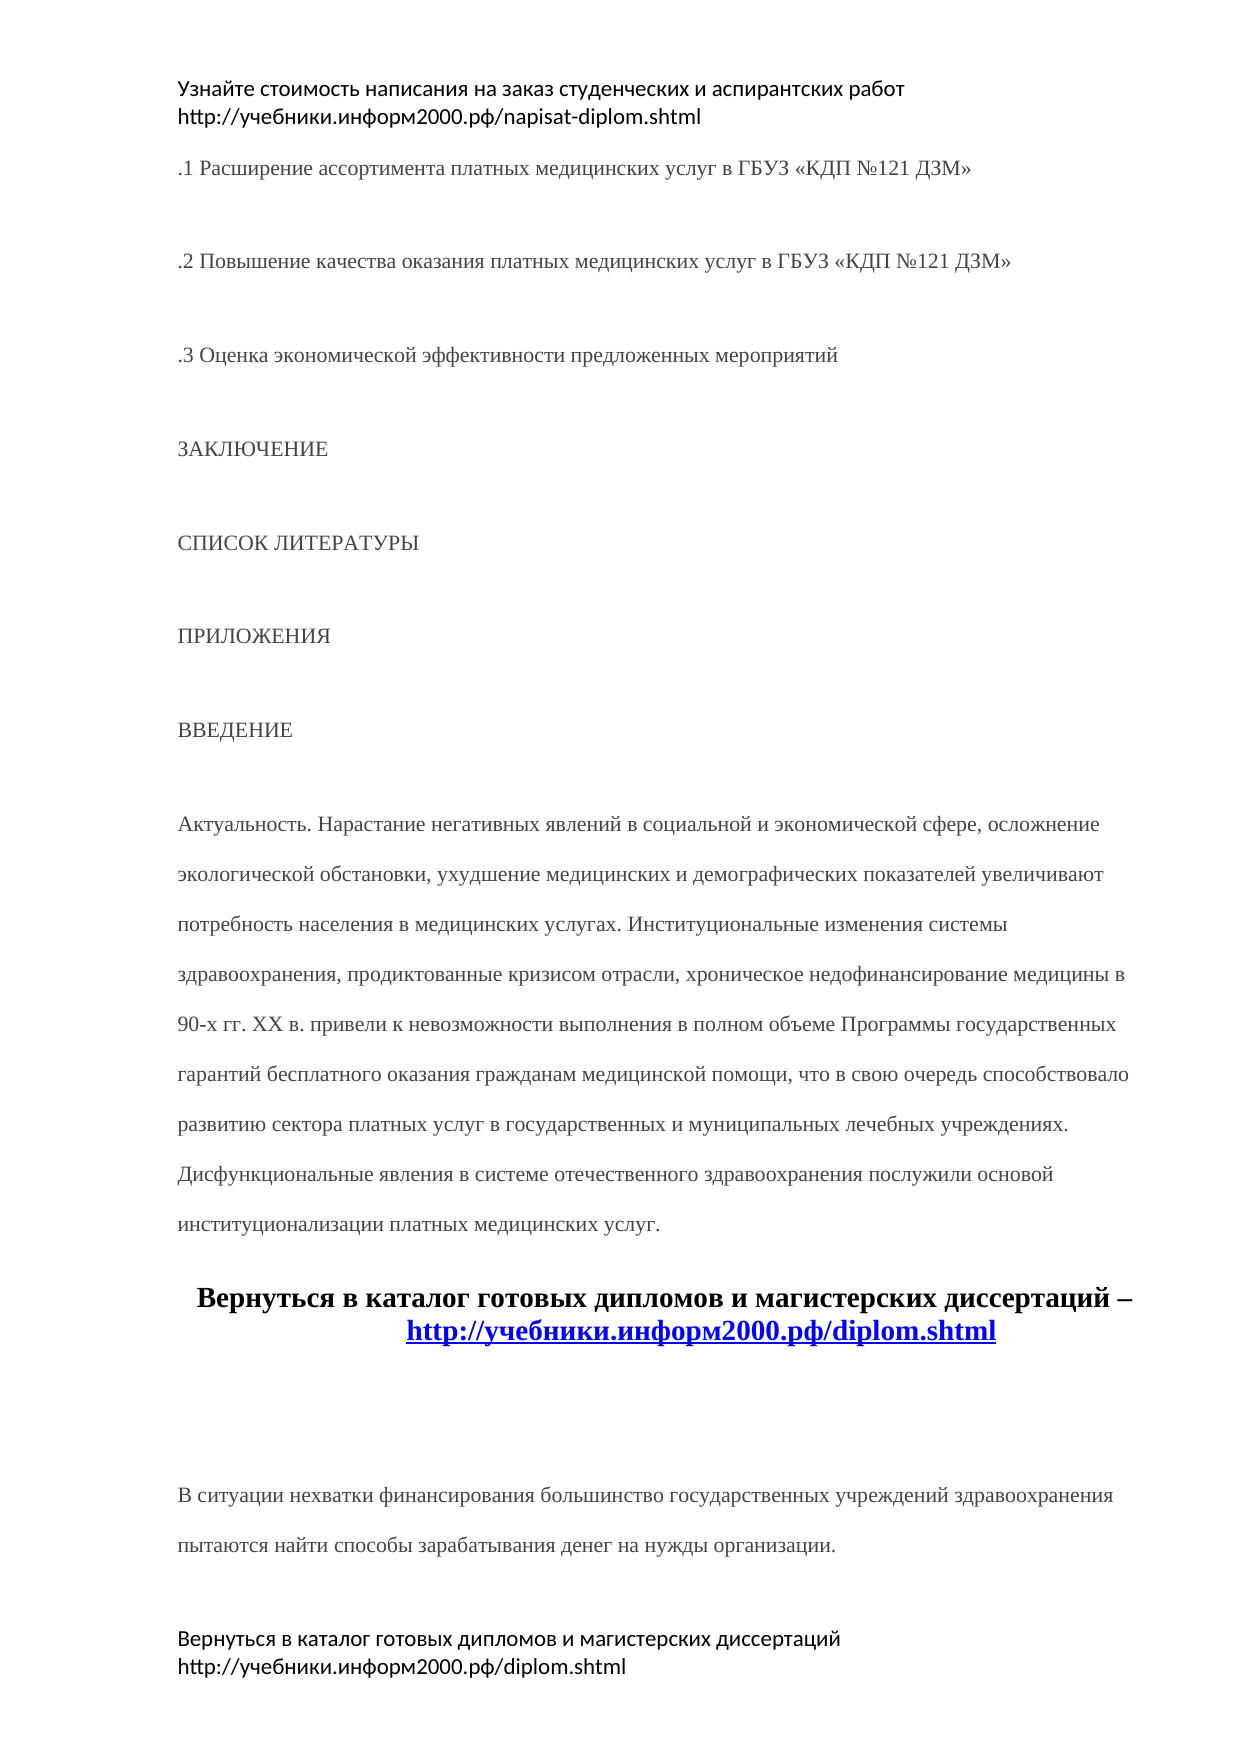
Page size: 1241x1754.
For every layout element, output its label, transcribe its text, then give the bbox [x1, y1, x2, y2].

text http://учебники.информ2000.рф/diplom.shtml [177, 1313, 1152, 1347]
text В ситуации нехватки финансирования большинство государственных учреждений здравоохранения пытаются найти способы зарабатывания денег на нужды организации. [177, 1457, 1152, 1557]
text Актуальность. Нарастание негативных явлений в социальной и экономической сфере, осложнение экологической обстановки, ухудшение медицинских и демографических показателей увеличивают потребность населения в медицинских услугах. Институциональные изменения системы здравоохранения, продиктованные кризисом отрасли, хроническое недофинансирование медицины в 90-х гг. ХХ в. привели к невозможности выполнения в полном объеме Программы государственных гарантий бесплатного оказания гражданам медицинской помощи, что в свою очередь способствовало развитию сектора платных услуг в государственных и муниципальных лечебных учреждениях. Дисфункциональные явления в системе отечественного здравоохранения послужили основой институционализации платных медицинских услуг. [177, 786, 1152, 1236]
text .1 Расширение ассортимента платных медицинских услуг в ГБУЗ «КДП №121 ДЗМ» [177, 130, 1152, 180]
text .3 Оценка экономической эффективности предложенных мероприятий [177, 317, 1152, 367]
text ВВЕДЕНИЕ [177, 692, 1152, 742]
text .2 Повышение качества оказания платных медицинских услуг в ГБУЗ «КДП №121 ДЗМ» [177, 223, 1152, 273]
text ПРИЛОЖЕНИЯ [177, 598, 1152, 648]
text ЗАКЛЮЧЕНИЕ [177, 411, 1152, 461]
text СПИСОК ЛИТЕРАТУРЫ [177, 505, 1152, 555]
text Вернуться в каталог готовых дипломов и магистерских диссертаций – [177, 1280, 1152, 1313]
